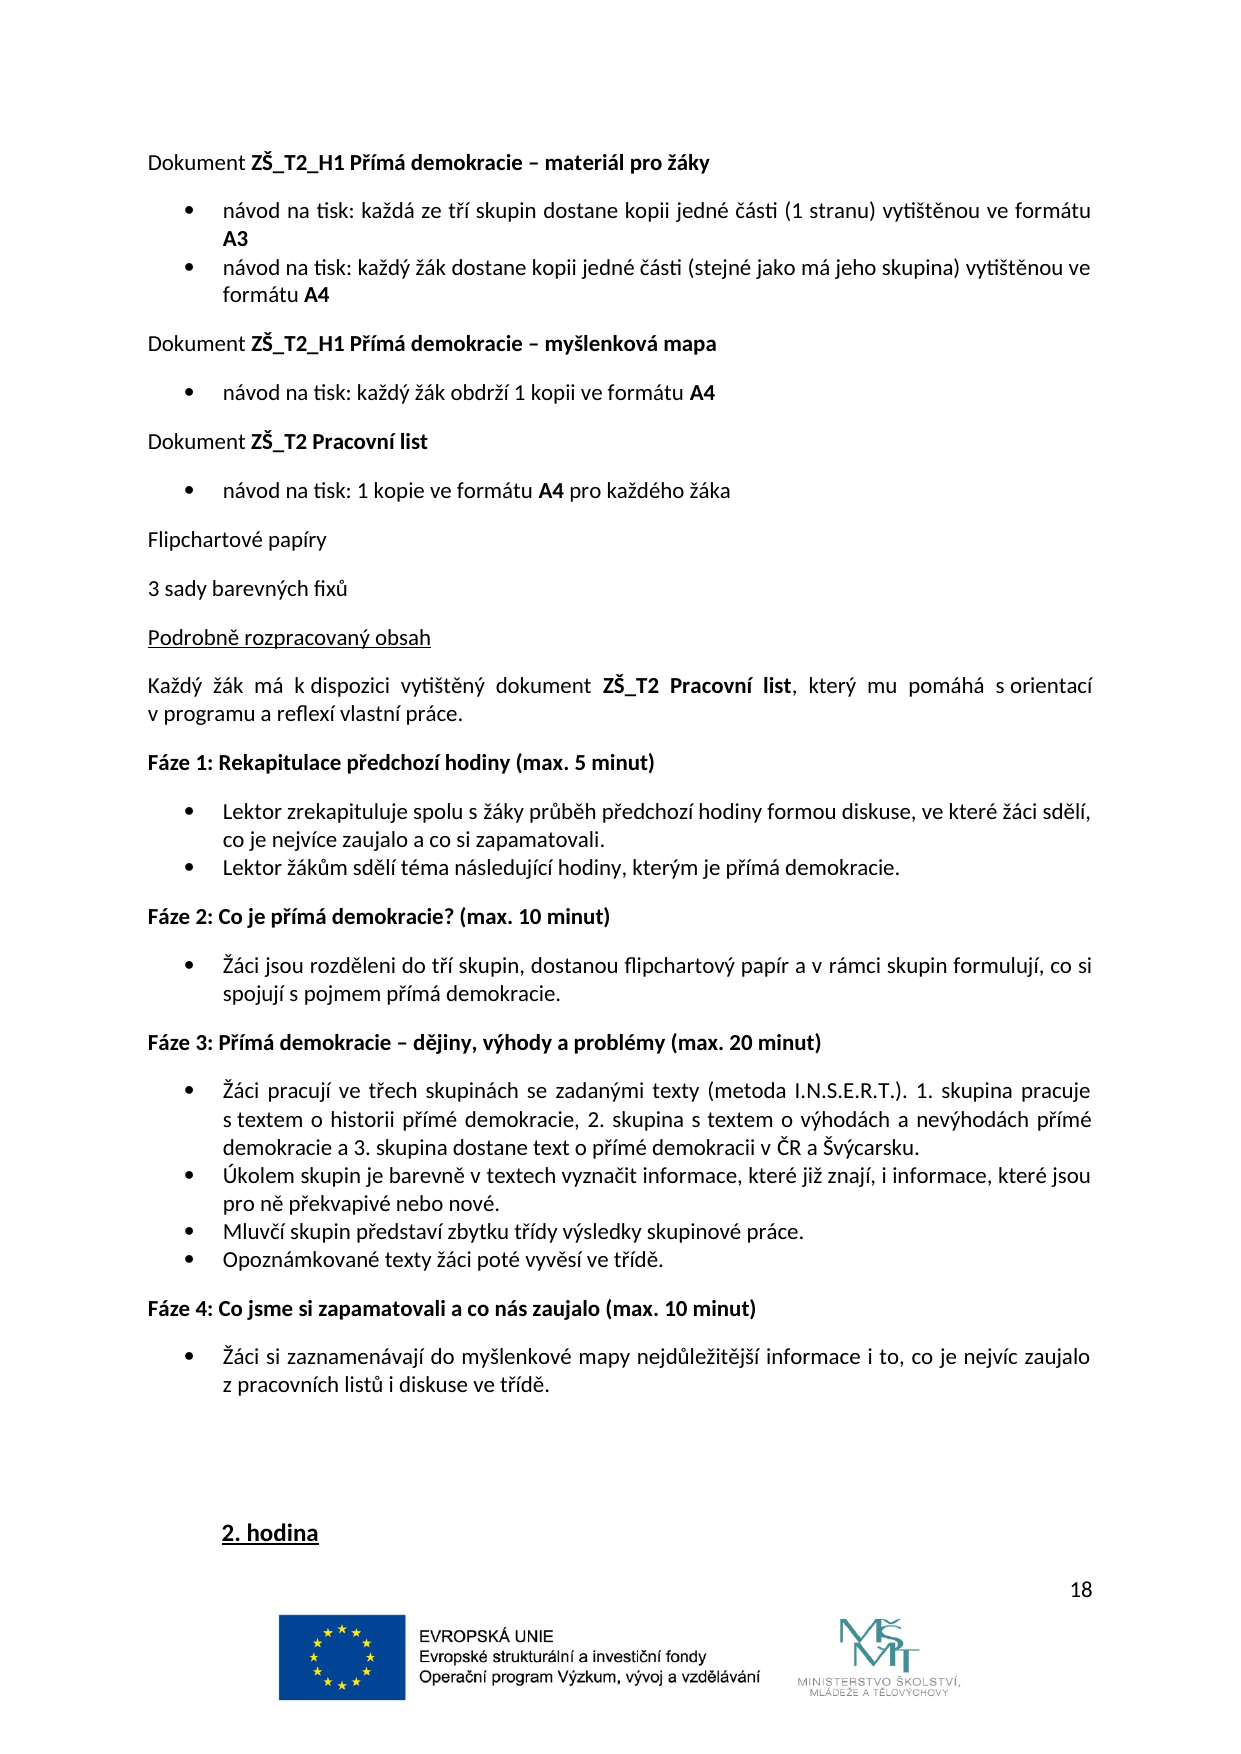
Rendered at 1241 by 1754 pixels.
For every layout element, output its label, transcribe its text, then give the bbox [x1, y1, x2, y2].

list návod na tisk: každá ze tří skupin dostane kopii jedné části (1 stranu) vytištěnou ve formátu A3 [185, 197, 1092, 253]
text Fáze 2: Co je přímá demokracie? (max. 10 minut) [148, 902, 1092, 930]
text Fáze 1: Rekapitulace předchozí hodiny (max. 5 minut) [148, 748, 1092, 776]
list Úkolem skupin je barevně v textech vyznačit informace, které již znají, i informace, které jsou pro ně překvapivé nebo nové. [185, 1161, 1092, 1217]
list Opoznámkované texty žáci poté vyvěsí ve třídě. [185, 1245, 1092, 1273]
text Flipchartové papíry [148, 525, 1092, 553]
text 2. hodina [148, 1517, 1092, 1548]
text Dokument ZŠ_T2_H1 Přímá demokracie – myšlenková mapa [148, 329, 1092, 357]
list návod na tisk: každý žák dostane kopii jedné části (stejné jako má jeho skupina) vytištěnou ve formátu A4 [185, 253, 1092, 309]
text Každý žák má k dispozici vytištěný dokument ZŠ_T2 Pracovní list, který mu pomáhá s orientací v programu a reflexí vlastní práce. [148, 671, 1092, 727]
list Žáci jsou rozděleni do tří skupin, dostanou flipchartový papír a v rámci skupin formulují, co si spojují s pojmem přímá demokracie. [185, 951, 1092, 1007]
list Lektor žákům sdělí téma následující hodiny, kterým je přímá demokracie. [185, 853, 1092, 881]
list Lektor zrekapituluje spolu s žáky průběh předchozí hodiny formou diskuse, ve které žáci sdělí, co je nejvíce zaujalo a co si zapamatovali. [185, 797, 1092, 853]
list návod na tisk: 1 kopie ve formátu A4 pro každého žáka [185, 476, 1092, 504]
text Dokument ZŠ_T2 Pracovní list [148, 427, 1092, 455]
text Podrobně rozpracovaný obsah [148, 623, 1092, 651]
text 3 sady barevných fixů [148, 574, 1092, 602]
list Mluvčí skupin představí zbytku třídy výsledky skupinové práce. [185, 1217, 1092, 1245]
text Fáze 4: Co jsme si zapamatovali a co nás zaujalo (max. 10 minut) [148, 1294, 1092, 1322]
list Žáci si zaznamenávají do myšlenkové mapy nejdůležitější informace i to, co je nejvíc zaujalo z pracovních listů i diskuse ve třídě. [185, 1342, 1092, 1398]
text Dokument ZŠ_T2_H1 Přímá demokracie – materiál pro žáky [148, 148, 1092, 176]
list Žáci pracují ve třech skupinách se zadanými texty (metoda I.N.S.E.R.T.). 1. skupina pracuje s textem o historii přímé demokracie, 2. skupina s textem o výhodách a nevýhodách přímé demokracie a 3. skupina dostane text o přímé demokracii v ČR a Švýcarsku. [185, 1077, 1092, 1161]
text Fáze 3: Přímá demokracie – dějiny, výhody a problémy (max. 20 minut) [148, 1028, 1092, 1056]
list návod na tisk: každý žák obdrží 1 kopii ve formátu A4 [185, 378, 1092, 406]
picture [236, 1572, 1002, 1742]
